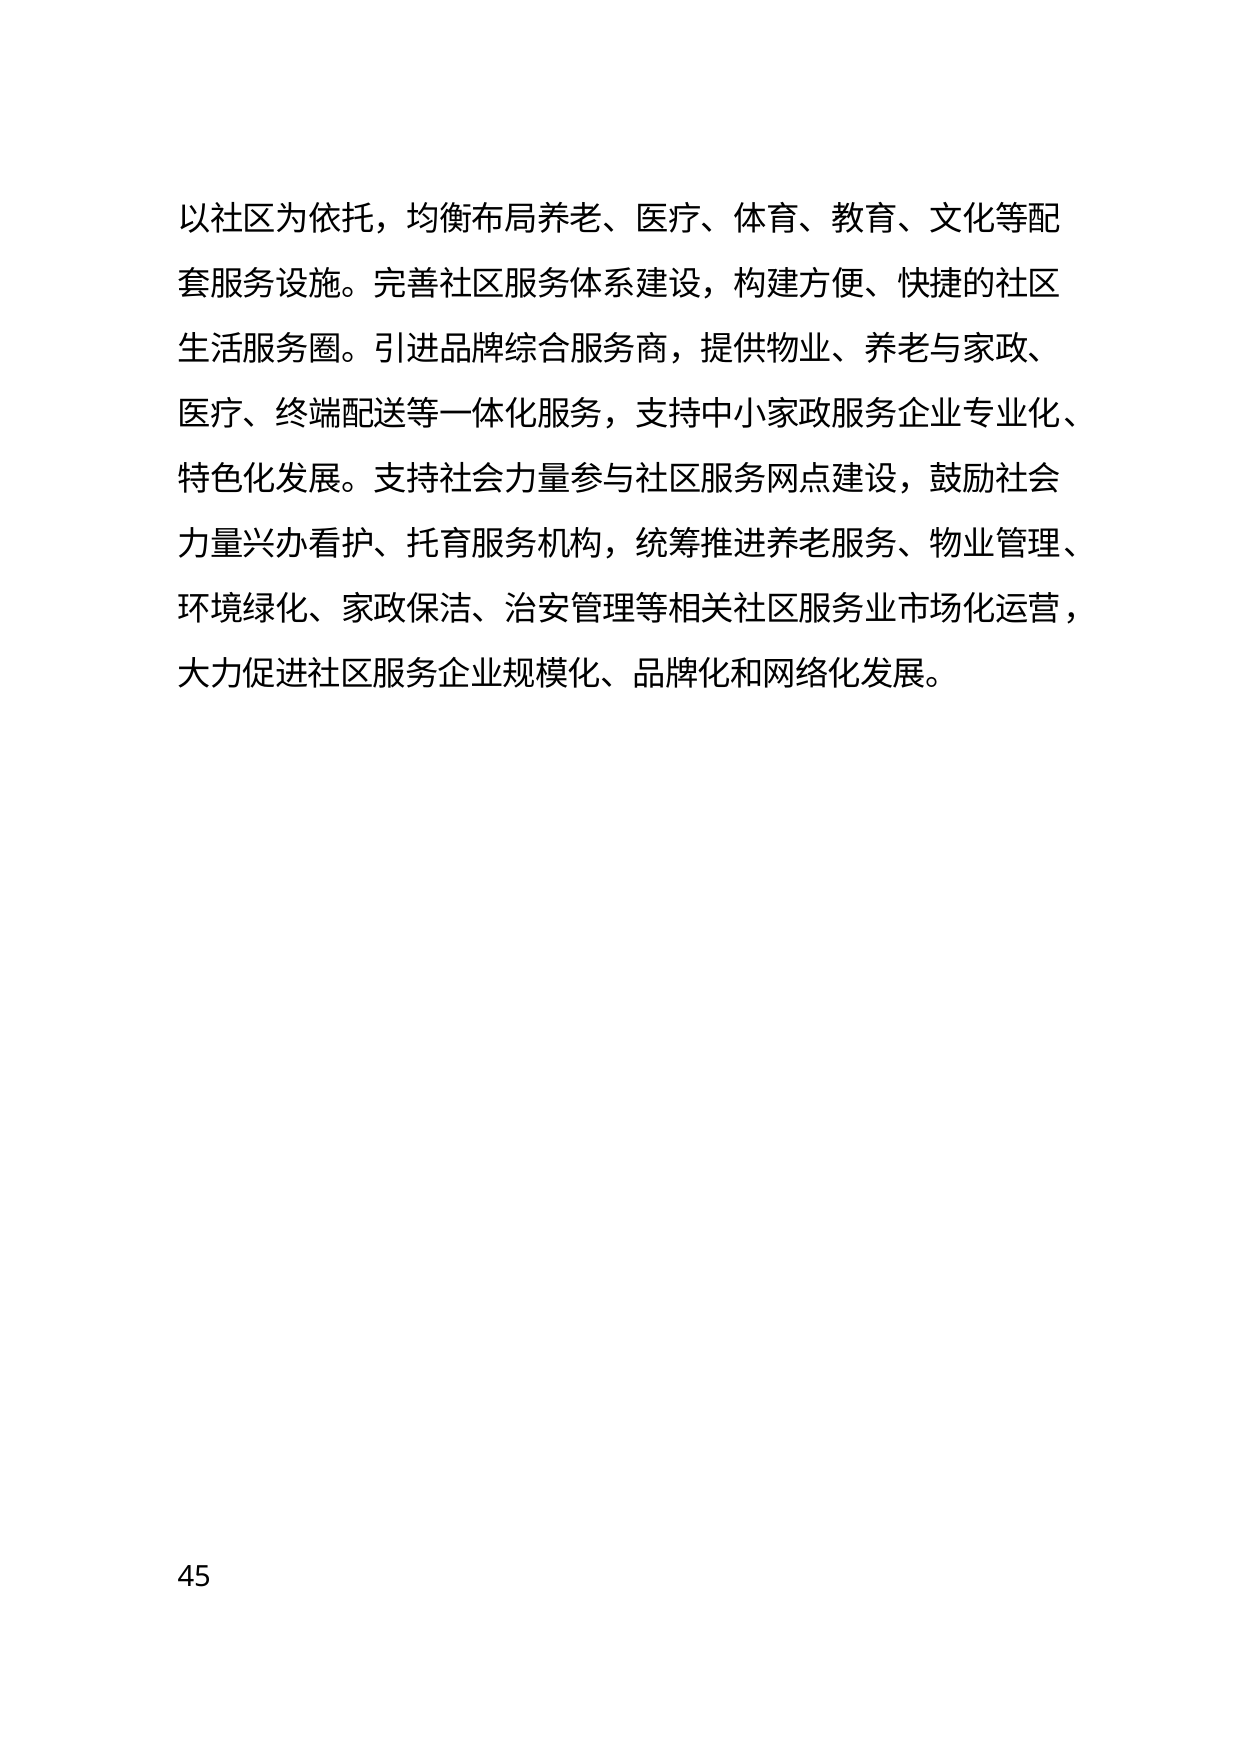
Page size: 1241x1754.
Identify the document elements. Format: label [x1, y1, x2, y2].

text [177, 184, 1063, 704]
